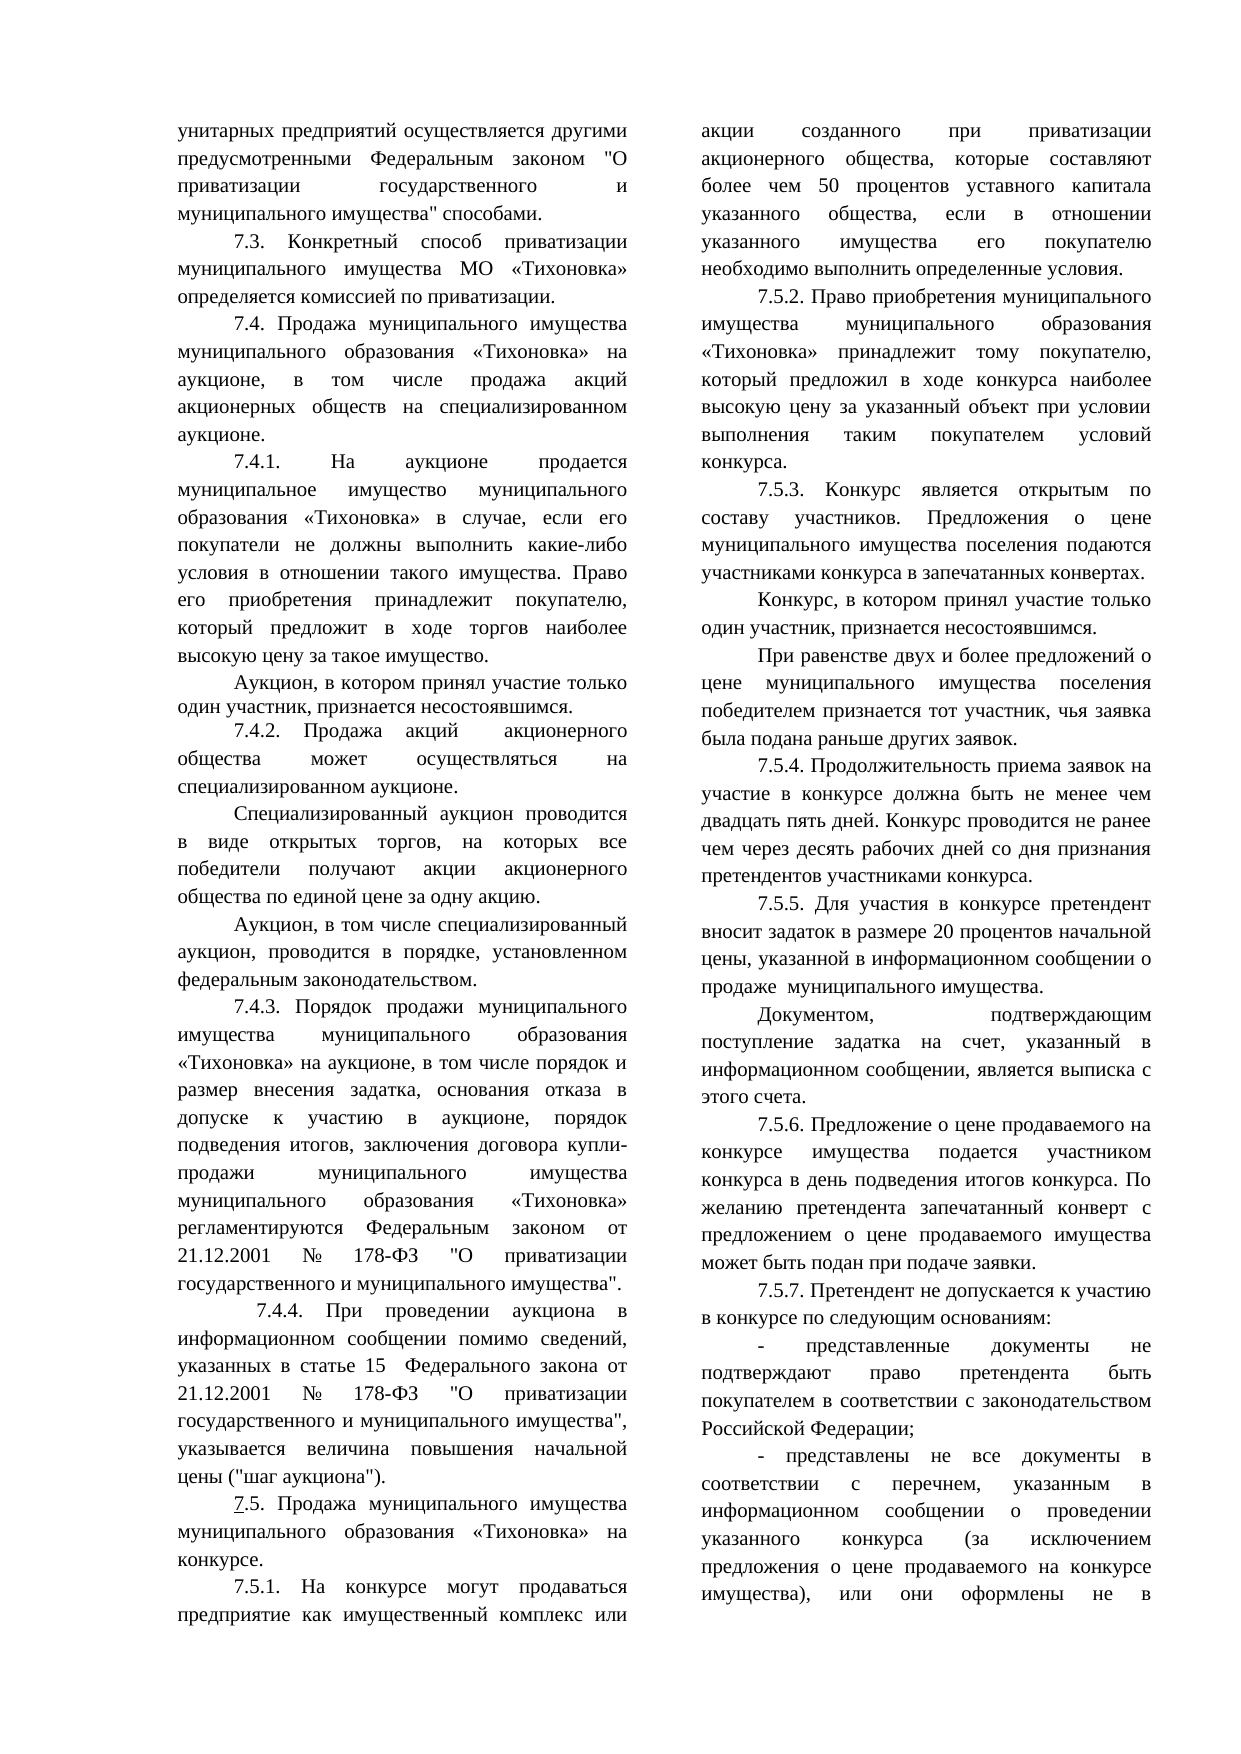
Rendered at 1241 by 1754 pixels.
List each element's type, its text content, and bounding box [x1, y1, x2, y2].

text 7.5. Продажа муниципального имущества муниципального образования «Тихоновка» на конкурсе. [177, 1491, 627, 1571]
text 7.5.3. Конкурс является открытым по составу участников. Предложения о цене муниципального имущества поселения подаются участниками конкурса в запечатанных конвертах. [701, 477, 1152, 584]
text 7.4.1. На аукционе продается муниципальное имущество муниципального образования «Тихоновка» в случае, если его покупатели не должны выполнить какие-либо условия в отношении такого имущества. Право его приобретения принадлежит покупателю, который предложит в ходе торгов наиболее высокую цену за такое имущество. [177, 449, 627, 667]
text - представленные документы не подтверждают право претендента быть покупателем в соответствии с законодательством Российской Федерации; [701, 1333, 1152, 1439]
text 7.4.3. Порядок продажи муниципального имущества муниципального образования «Тихоновка» на аукционе, в том числе порядок и размер внесения задатка, основания отказа в допуске к участию в аукционе, порядок подведения итогов, заключения договора купли-продажи муниципального имущества муниципального образования «Тихоновка» регламентируются Федеральным законом от 21.12.2001 № 178-ФЗ "О приватизации государственного и муниципального имущества". [177, 994, 627, 1294]
text 7.5.5. Для участия в конкурсе претендент вносит задаток в размере 20 процентов начальной цены, указанной в информационном сообщении о продаже муниципального имущества. [701, 891, 1152, 998]
text Специализированный аукцион проводится в виде открытых торгов, на которых все победители получают акции акционерного общества по единой цене за одну акцию. [177, 801, 627, 908]
text 7.5.7. Претендент не допускается к участию в конкурсе по следующим основаниям: [701, 1277, 1152, 1329]
text Аукцион, в том числе специализированный аукцион, проводится в порядке, установленном федеральным законодательством. [177, 912, 627, 991]
text 7.5.6. Предложение о цене продаваемого на конкурсе имущества подается участником конкурса в день подведения итогов конкурса. По желанию претендента запечатанный конверт с предложением о цене продаваемого имущества может быть подан при подаче заявки. [701, 1112, 1152, 1274]
text 7.4.4. При проведении аукциона в информационном сообщении помимо сведений, указанных в статье 15 Федерального закона от 21.12.2001 № 178-ФЗ "О приватизации государственного и муниципального имущества", указывается величина повышения начальной цены ("шаг аукциона"). [177, 1298, 627, 1488]
text Аукцион, в котором принял участие только один участник, признается несостоявшимся. [177, 670, 627, 718]
text 7.3. Конкретный способ приватизации муниципального имущества МО «Тихоновка» определяется комиссией по приватизации. [177, 228, 627, 308]
text 7.5.1. На конкурсе могут продаваться предприятие как имущественный комплекс или акции созданного при приватизации акционерного общества, которые составляют более чем 50 процентов уставного капитала указанного общества, если в отношении указанного имущества его покупателю необходимо выполнить определенные условия. [701, 118, 1152, 280]
text 7.5.4. Продолжительность приема заявок на участие в конкурсе должна быть не менее чем двадцать пять дней. Конкурс проводится не ранее чем через десять рабочих дней со дня признания претендентов участниками конкурса. [701, 753, 1152, 887]
text 7.5.1. На конкурсе могут продаваться предприятие как имущественный комплекс или акции созданного при приватизации акционерного общества, которые составляют более чем 50 процентов уставного капитала указанного общества, если в отношении указанного имущества его покупателю необходимо выполнить определенные условия. [177, 1574, 627, 1626]
text 7.4. Продажа муниципального имущества муниципального образования «Тихоновка» на аукционе, в том числе продажа акций акционерных обществ на специализированном аукционе. [177, 311, 627, 446]
text При равенстве двух и более предложений о цене муниципального имущества поселения победителем признается тот участник, чья заявка была подана раньше других заявок. [701, 643, 1152, 749]
text Документом, подтверждающим поступление задатка на счет, указанный в информационном сообщении, является выписка с этого счета. [701, 1001, 1152, 1108]
text 7.5.2. Право приобретения муниципального имущества муниципального образования «Тихоновка» принадлежит тому покупателю, который предложил в ходе конкурса наиболее высокую цену за указанный объект при условии выполнения таким покупателем условий конкурса. [701, 284, 1152, 473]
text Конкурс, в котором принял участие только один участник, признается несостоявшимся. [701, 587, 1152, 639]
text 7.4.2. Продажа акций акционерного общества может осуществляться на специализированном аукционе. [177, 718, 627, 798]
